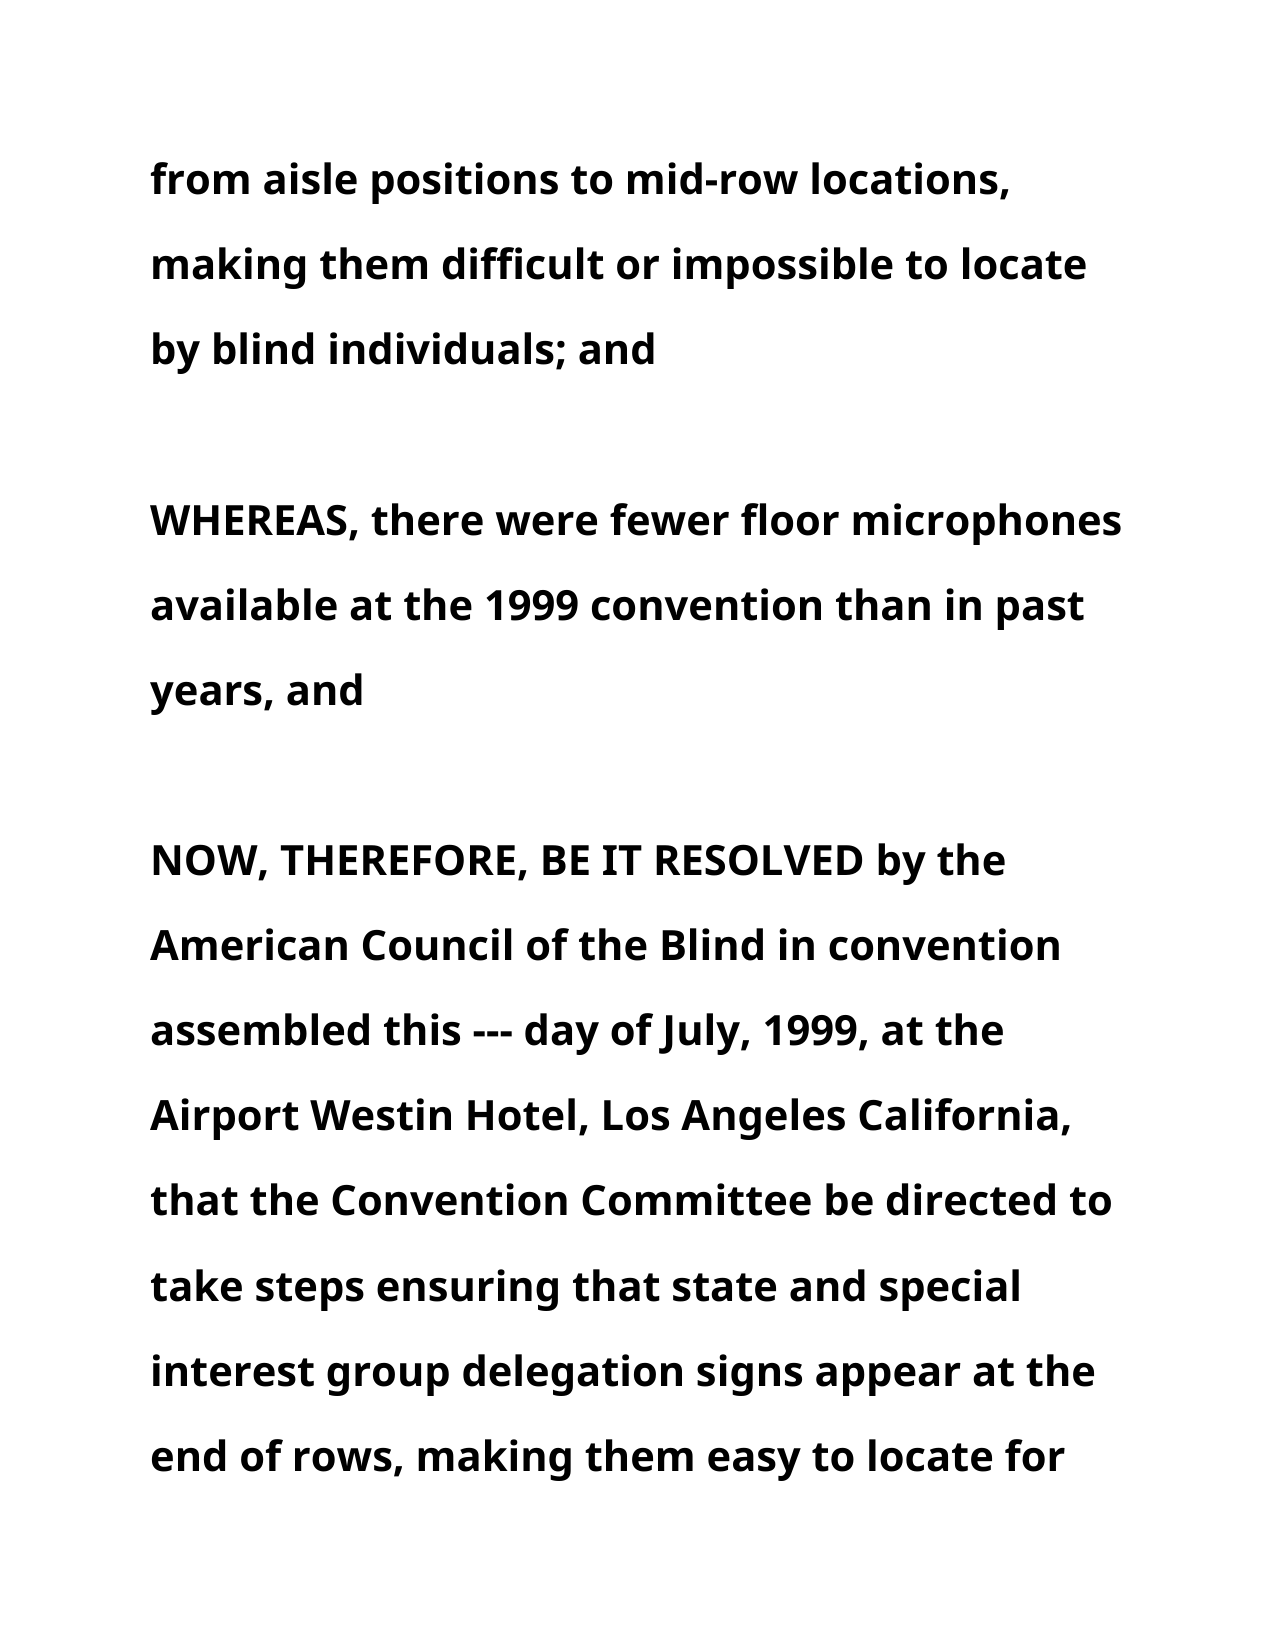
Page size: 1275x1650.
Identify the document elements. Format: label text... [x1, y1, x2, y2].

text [150, 831, 1125, 1483]
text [150, 150, 1125, 377]
text WHEREAS, there were fewer floor microphones available at the 1999 convention than in past years, and [150, 490, 1125, 717]
